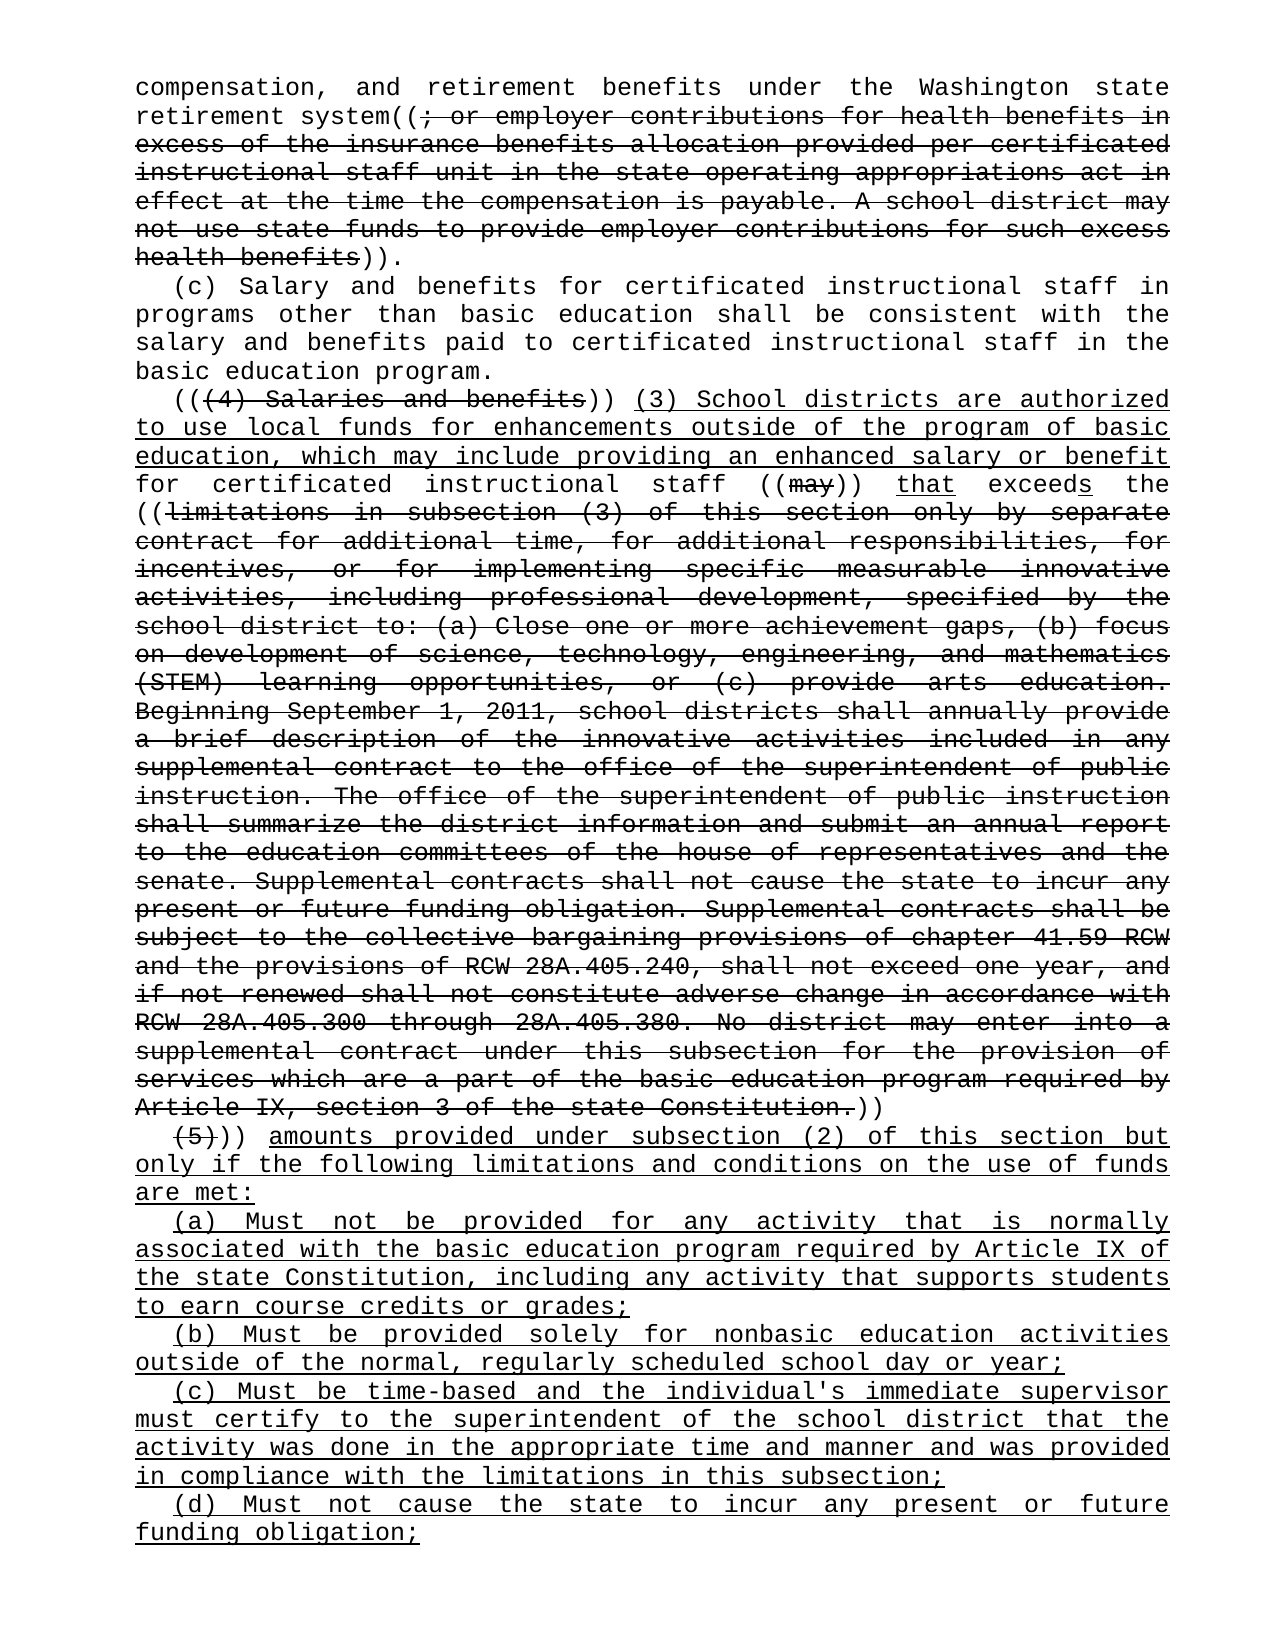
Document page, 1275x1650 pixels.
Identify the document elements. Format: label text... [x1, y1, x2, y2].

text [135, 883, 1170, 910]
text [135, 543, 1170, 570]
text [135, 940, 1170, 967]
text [135, 75, 1170, 145]
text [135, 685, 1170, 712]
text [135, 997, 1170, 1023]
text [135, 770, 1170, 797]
text (d) Must not cause the state to incur any present or future funding obligation; [135, 1492, 1170, 1548]
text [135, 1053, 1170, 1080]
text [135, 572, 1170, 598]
text (a) Must not be provided for any activity that is normally associated with the basic education program required by Article IX of the state Constitution, including any activity that supports students to earn course credits or grades; [135, 1208, 1170, 1260]
text (a) Must not be provided for any activity that is normally associated with the basic education program required by Article IX of the state Constitution, including any activity that supports students to earn course credits or grades; [135, 1290, 1170, 1322]
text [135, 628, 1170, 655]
text (c) Must be time-based and the individual's immediate supervisor must certify to the superintendent of the school district that the activity was done in the appropriate time and manner and was provided in compliance with the limitations in this subsection; [135, 1378, 1170, 1430]
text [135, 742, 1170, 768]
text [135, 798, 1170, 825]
text (c) Salary and benefits for certificated instructional staff in programs other than basic education shall be consistent with the salary and benefits paid to certificated instructional staff in the basic education program. [135, 273, 1170, 387]
text (c) Must be time-based and the individual's immediate supervisor must certify to the superintendent of the school district that the activity was done in the appropriate time and manner and was provided in compliance with the limitations in this subsection; [135, 1431, 1170, 1458]
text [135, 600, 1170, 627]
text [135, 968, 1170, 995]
text (c) Must be time-based and the individual's immediate supervisor must certify to the superintendent of the school district that the activity was done in the appropriate time and manner and was provided in compliance with the limitations in this subsection; [135, 1460, 1170, 1492]
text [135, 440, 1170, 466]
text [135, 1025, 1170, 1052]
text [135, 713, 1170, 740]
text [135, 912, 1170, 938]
text (5))) amounts provided under subsection (2) of this section but only if the following limitations and conditions on the use of funds are met: [135, 1123, 1170, 1175]
text (5))) amounts provided under subsection (2) of this section but only if the following limitations and conditions on the use of funds are met: [135, 1176, 1170, 1208]
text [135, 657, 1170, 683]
text (a) Must not be provided for any activity that is normally associated with the basic education program required by Article IX of the state Constitution, including any activity that supports students to earn course credits or grades; [135, 1261, 1170, 1288]
text (b) Must be provided solely for nonbasic education activities outside of the normal, regularly scheduled school day or year; [135, 1322, 1170, 1378]
